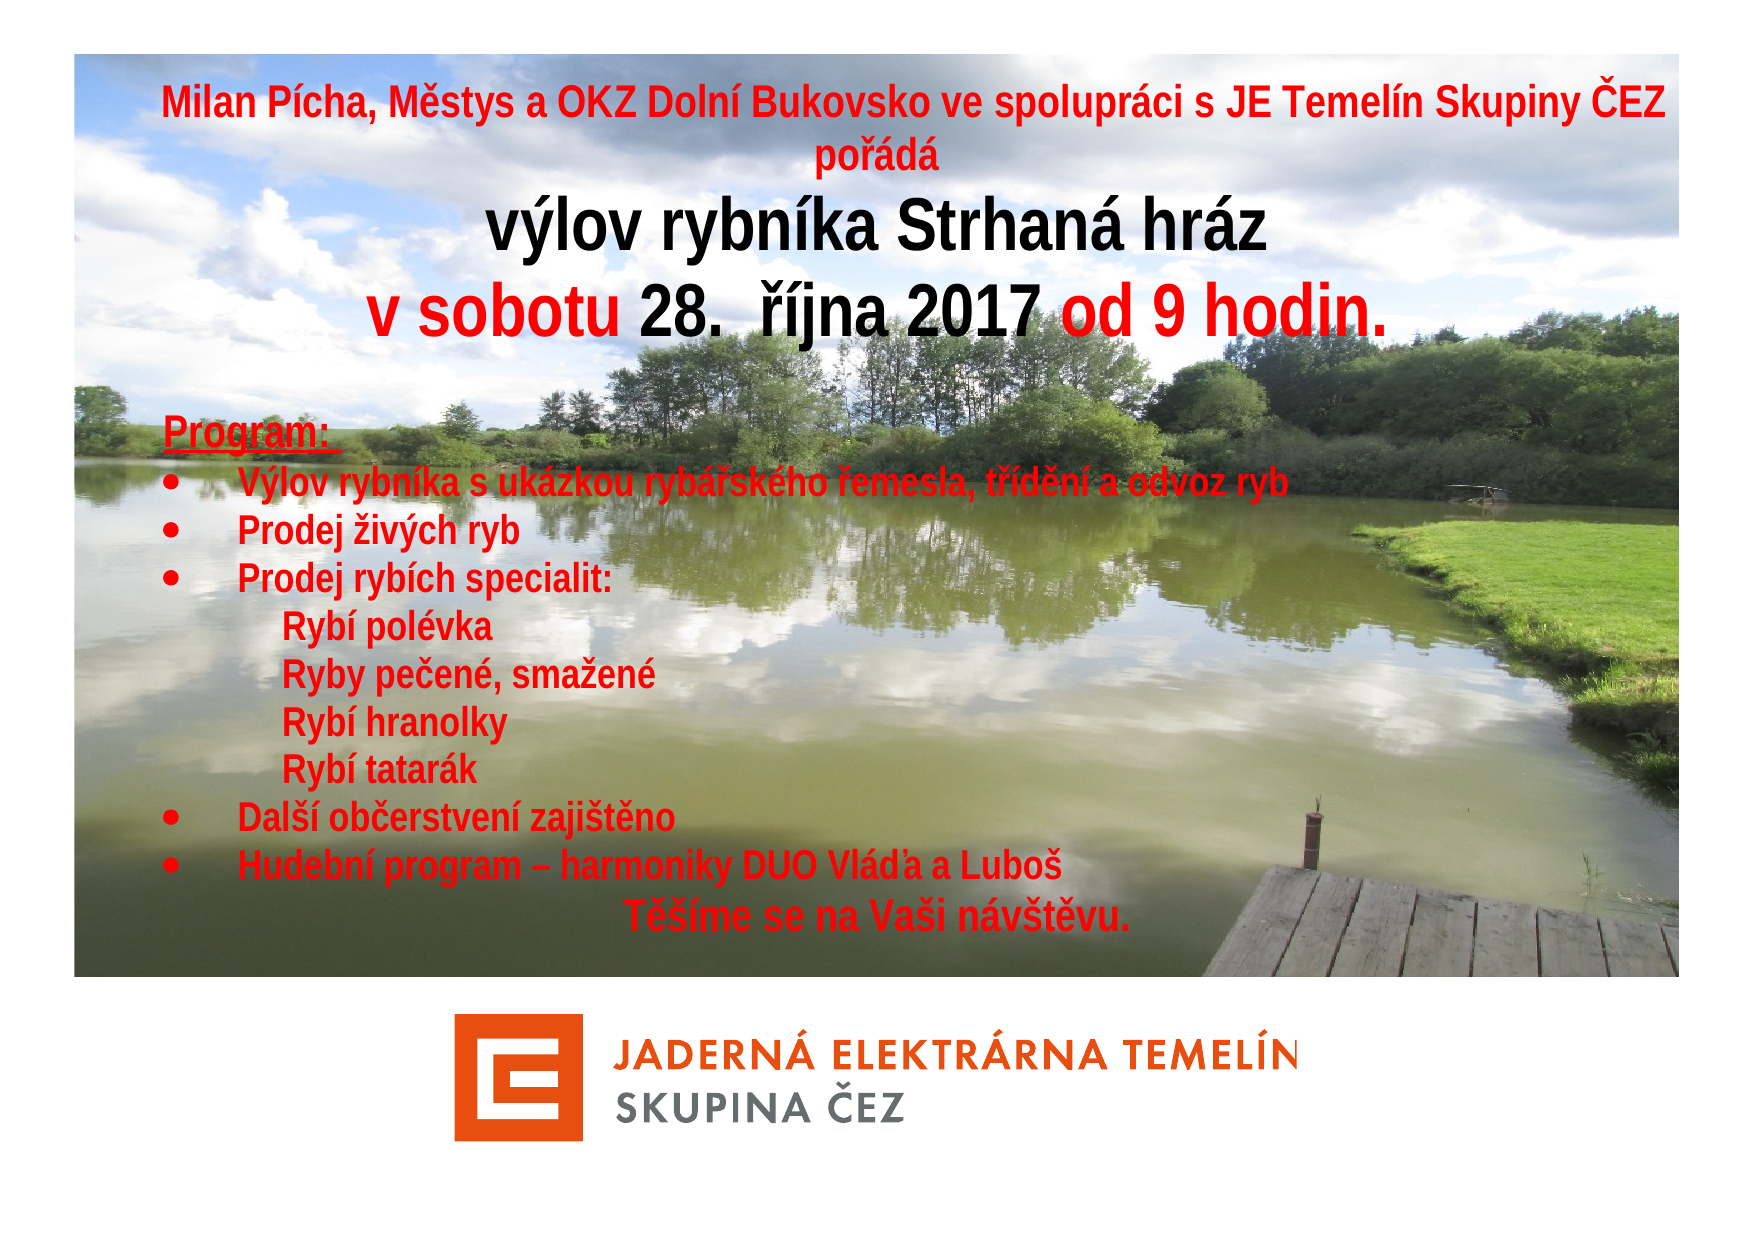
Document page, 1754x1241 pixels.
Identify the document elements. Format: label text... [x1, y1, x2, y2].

text Program: [164, 405, 1679, 457]
picture [74, 54, 1679, 977]
text výlov rybníka Strhaná hráz [75, 180, 1679, 266]
text v sobotu 28. října 2017 od 9 hodin. [75, 266, 1679, 352]
text Milan Pícha, Městys a OKZ Dolní Bukovsko ve spolupráci s JE Temelín Skupiny ČEZ [149, 75, 1679, 128]
text Těšíme se na Vaši návštěvu. [75, 889, 1679, 941]
list Výlov rybníka s ukázkou rybářského řemesla, třídění a odvoz ryb [164, 457, 1679, 506]
list Prodej rybích specialit: [164, 553, 1679, 602]
text Rybí tatarák [282, 745, 1679, 793]
text pořádá [75, 128, 1679, 180]
text Rybí polévka [282, 602, 1679, 649]
text Rybí hranolky [282, 697, 1679, 745]
list Hudební program – harmoniky DUO Vláďa a Luboš [164, 841, 1679, 889]
text Ryby pečené, smažené [282, 649, 1679, 697]
list Prodej živých ryb [164, 506, 1679, 553]
list Další občerstvení zajištěno [164, 793, 1679, 841]
